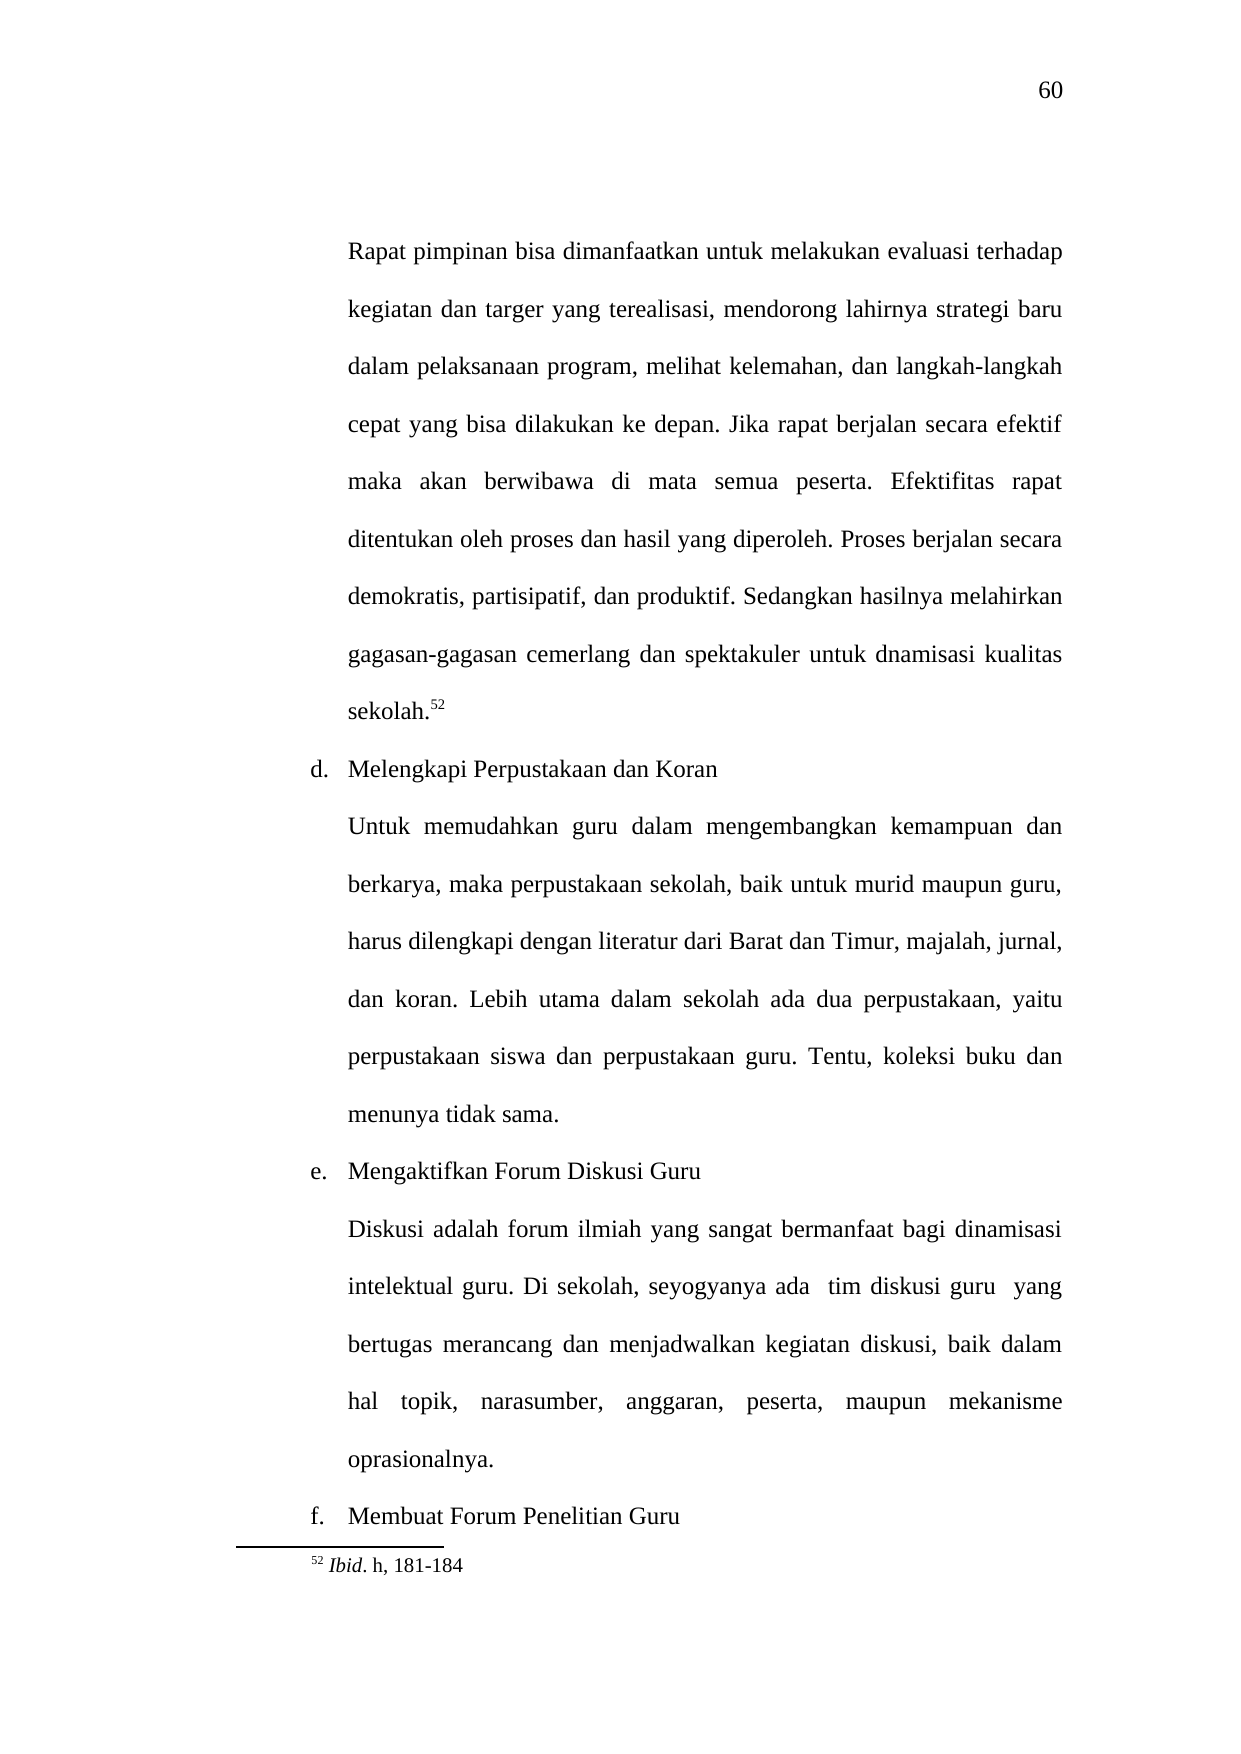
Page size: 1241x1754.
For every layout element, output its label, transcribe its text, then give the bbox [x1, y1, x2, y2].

list Diskusi adalah forum ilmiah yang sangat bermanfaat bagi dinamisasi intelektual guru. Di sekolah, seyogyanya ada tim diskusi guru yang bertugas merancang dan menjadwalkan kegiatan diskusi, baik dalam hal topik, narasumber, anggaran, peserta, maupun mekanisme oprasionalnya. [348, 1214, 1063, 1472]
list Untuk memudahkan guru dalam mengembangkan kemampuan dan berkarya, maka perpustakaan sekolah, baik untuk murid maupun guru, harus dilengkapi dengan literatur dari Barat dan Timur, majalah, jurnal, dan koran. Lebih utama dalam sekolah ada dua perpustakaan, yaitu perpustakaan siswa dan perpustakaan guru. Tentu, koleksi buku dan menunya tidak sama. [348, 811, 1063, 1127]
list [348, 236, 1063, 725]
list Mengaktifkan Forum Diskusi Guru [310, 1156, 1063, 1185]
list Membuat Forum Penelitian Guru [310, 1501, 1063, 1530]
list Melengkapi Perpustakaan dan Koran [310, 754, 1063, 782]
